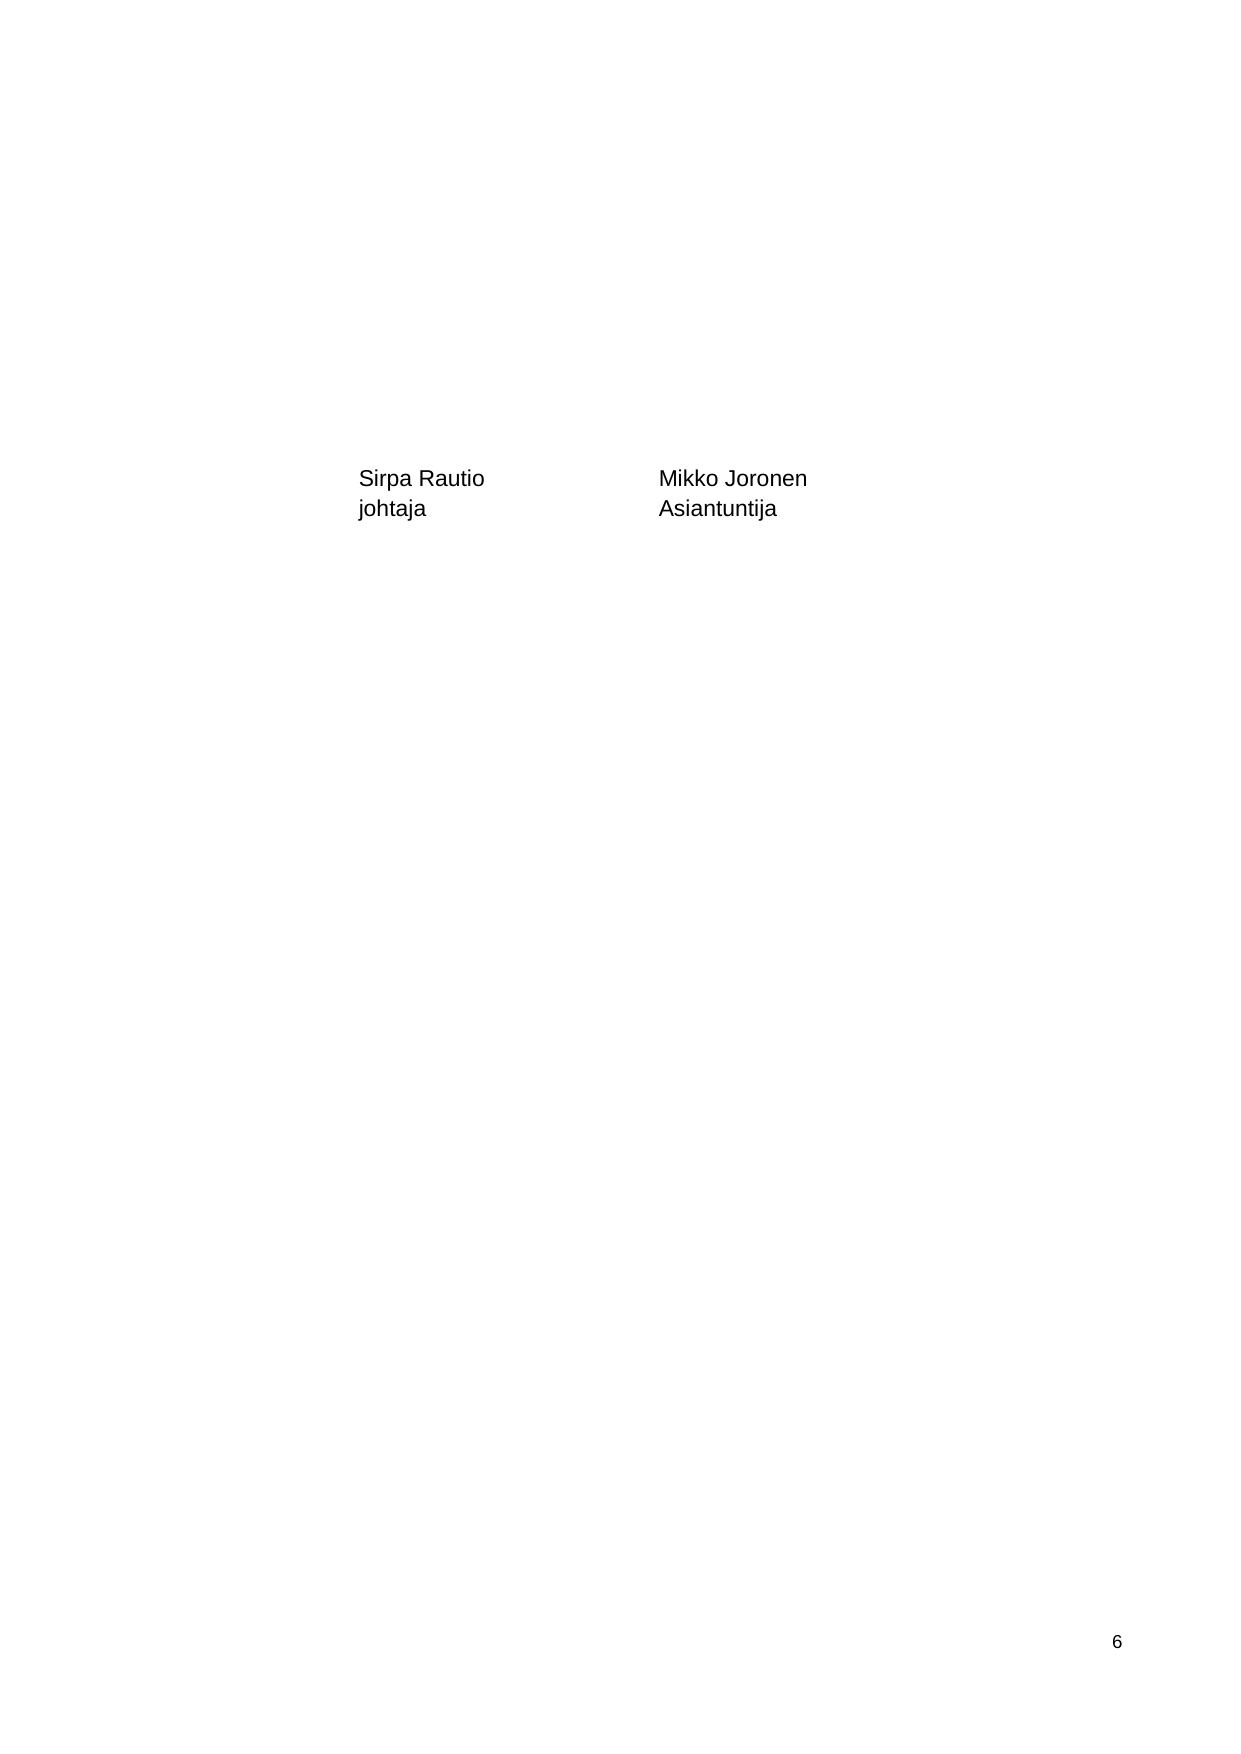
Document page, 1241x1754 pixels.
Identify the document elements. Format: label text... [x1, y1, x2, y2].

text Sirpa Rautio Mikko Joronen [283, 465, 1122, 491]
text johtaja Asiantuntija [283, 495, 1122, 521]
